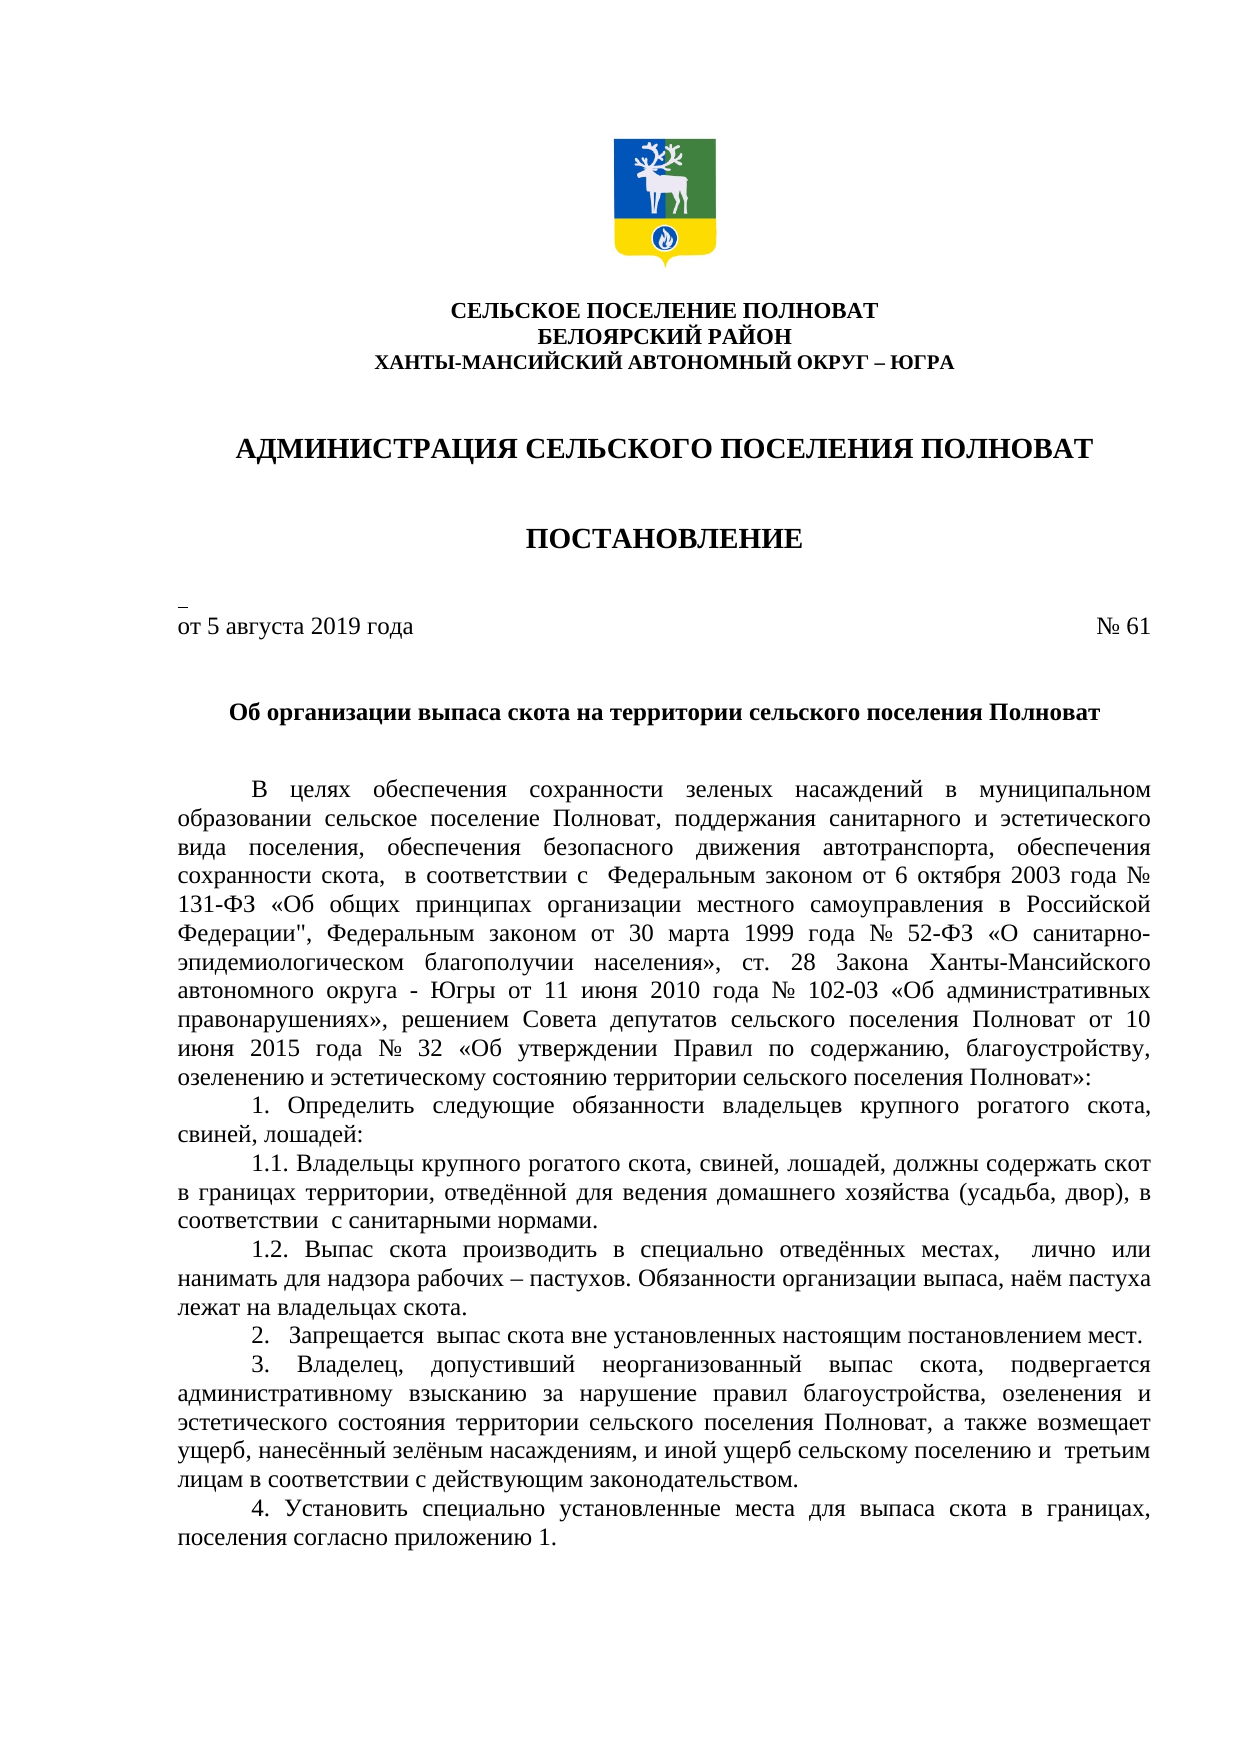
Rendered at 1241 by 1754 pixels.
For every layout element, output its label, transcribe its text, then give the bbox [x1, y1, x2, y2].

text БЕЛОЯРСКИЙ РАЙОН [177, 323, 1152, 349]
text 3. Владелец, допустивший неорганизованный выпас скота, подвергается административному взысканию за нарушение правил благоустройства, озеленения и эстетического состояния территории сельского поселения Полноват, а также возмещает ущерб, нанесённый зелёным насаждениям, и иной ущерб сельскому поселению и третьим лицам в соответствии с действующим законодательством. [177, 1349, 1152, 1493]
text ПОСТАНОВЛЕНИЕ [177, 521, 1152, 554]
text Об организации выпаса скота на территории сельского поселения Полноват [177, 697, 1152, 726]
picture [611, 123, 718, 269]
text АДМИНИСТРАЦИЯ СЕЛЬСКОГО ПОСЕЛЕНИЯ ПОЛНОВАТ [177, 431, 1152, 465]
text 4. Установить специально установленные места для выпаса скота в границах, поселения согласно приложению 1. [177, 1493, 1152, 1550]
text 1.1. Владельцы крупного рогатого скота, свиней, лошадей, должны содержать скот в границах территории, отведённой для ведения домашнего хозяйства (усадьба, двор), в соответствии с санитарными нормами. [177, 1148, 1152, 1234]
text В целях обеспечения сохранности зеленых насаждений в муниципальном образовании сельское поселение Полноват, поддержания санитарного и эстетического вида поселения, обеспечения безопасного движения автотранспорта, обеспечения сохранности скота, в соответствии с Федеральным законом от 6 октября 2003 года № 131-ФЗ «Об общих принципах организации местного самоуправления в Российской Федерации", Федеральным законом от 30 марта 1999 года № 52-ФЗ «О санитарно-эпидемиологическом благополучии населения», ст. 28 Закона Ханты-Мансийского автономного округа - Югры от 11 июня 2010 года № 102-0З «Об административных правонарушениях», решением Совета депутатов сельского поселения Полноват от 10 июня 2015 года № 32 «Об утверждении Правил по содержанию, благоустройству, озеленению и эстетическому состоянию территории сельского поселения Полноват»: [177, 774, 1152, 1090]
text ХАНТЫ-МАНСИЙСКИЙ АВТОНОМНЫЙ ОКРУГ – ЮГРА [177, 349, 1152, 374]
text от 5 августа 2019 года № 61 [177, 611, 1152, 640]
text 1.2. Выпас скота производить в специально отведённых местах, лично или нанимать для надзора рабочих – пастухов. Обязанности организации выпаса, наём пастуха лежат на владельцах скота. [177, 1234, 1152, 1320]
text СЕЛЬСКОЕ ПОСЕЛЕНИЕ ПОЛНОВАТ [177, 297, 1152, 323]
text 1. Определить следующие обязанности владельцев крупного рогатого скота, свиней, лошадей: [177, 1090, 1152, 1148]
text 2. Запрещается выпас скота вне установленных настоящим постановлением мест. [177, 1320, 1152, 1349]
